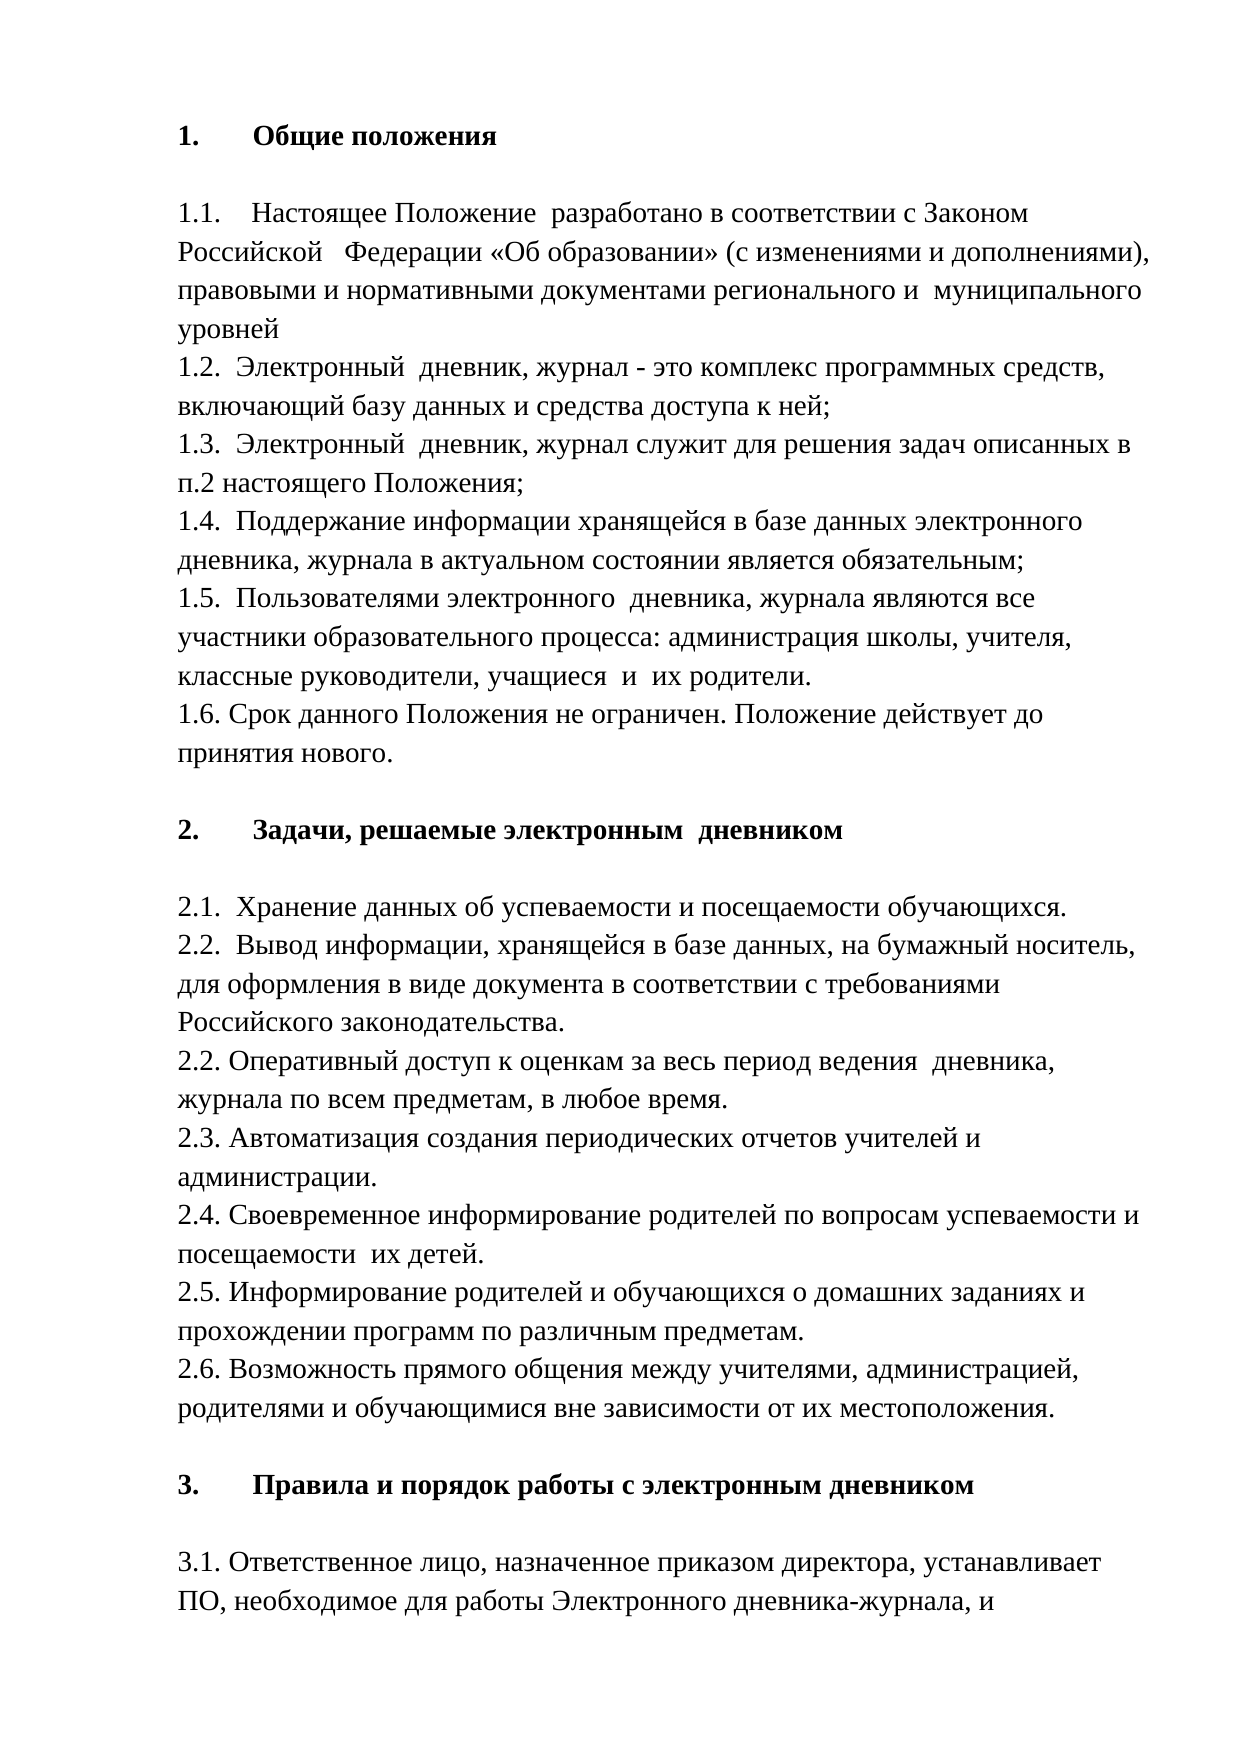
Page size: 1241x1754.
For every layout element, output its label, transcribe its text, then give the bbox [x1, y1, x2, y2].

text 2.2. Вывод информации, хранящейся в базе данных, на бумажный носитель, для оформления в виде документа в соответствии с требованиями Российского законодательства. [177, 927, 1152, 1038]
text 2.4. Своевременное информирование родителей по вопросам успеваемости и посещаемости их детей. [177, 1197, 1152, 1269]
list Настоящее Положение разработано в соответствии с Законом Российской Федерации «Об образовании» (с изменениями и дополнениями), правовыми и нормативными документами регионального и муниципального уровней [177, 195, 1152, 344]
text 2.6. Возможность прямого общения между учителями, администрацией, родителями и обучающимися вне зависимости от их местоположения. [177, 1351, 1152, 1423]
text 1.3. Электронный дневник, журнал служит для решения задач описанных в п.2 настоящего Положения; [177, 426, 1152, 498]
text 1.6. Срок данного Положения не ограничен. Положение действует до принятия нового. [177, 696, 1152, 768]
text 2.1. Хранение данных об успеваемости и посещаемости обучающихся. [177, 889, 1152, 922]
text 2.2. Оперативный доступ к оценкам за весь период ведения дневника, журнала по всем предметам, в любое время. [177, 1043, 1152, 1115]
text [177, 1544, 1152, 1616]
list Общие положения [177, 118, 1152, 152]
list Правила и порядок работы с электронным дневником [177, 1467, 1152, 1501]
text 1.5. Пользователями электронного дневника, журнала являются все участники образовательного процесса: администрация школы, учителя, классные руководители, учащиеся и их родители. [177, 581, 1152, 691]
text 1.2. Электронный дневник, журнал - это комплекс программных средств, включающий базу данных и средства доступа к ней; [177, 349, 1152, 421]
text 2.5. Информирование родителей и обучающихся о домашних заданиях и прохождении программ по различным предметам. [177, 1274, 1152, 1346]
list Задачи, решаемые электронным дневником [177, 812, 1152, 845]
text 2.3. Автоматизация создания периодических отчетов учителей и администрации. [177, 1120, 1152, 1192]
text 1.4. Поддержание информации хранящейся в базе данных электронного дневника, журнала в актуальном состоянии является обязательным; [177, 503, 1152, 576]
